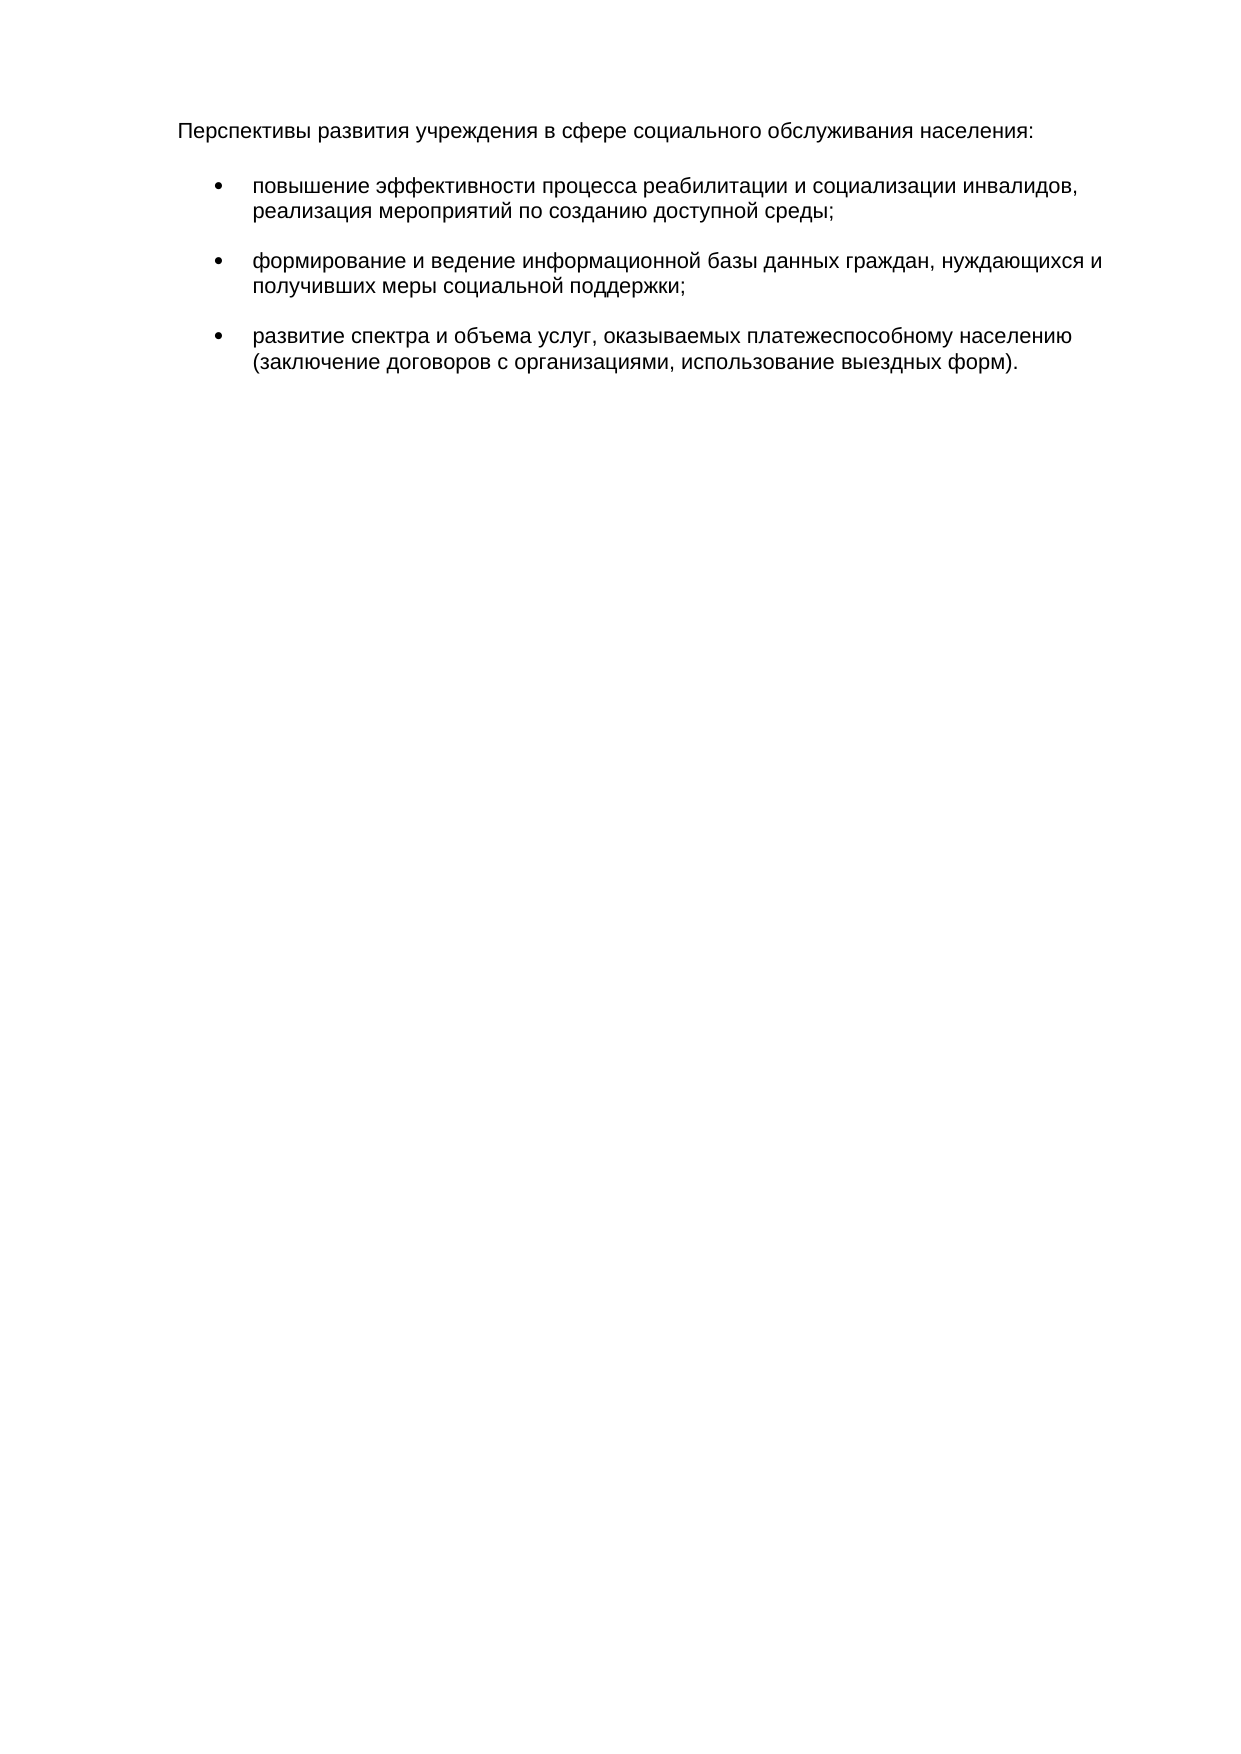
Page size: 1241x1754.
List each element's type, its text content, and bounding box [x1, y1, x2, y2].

list формирование и ведение информационной базы данных граждан, нуждающихся и получивших меры социальной поддержки; [215, 248, 1152, 298]
list развитие спектра и объема услуг, оказываемых платежеспособному населению (заключение договоров с организациями, использование выездных форм). [215, 323, 1152, 374]
text Перспективы развития учреждения в сфере социального обслуживания населения: [177, 118, 1152, 143]
list повышение эффективности процесса реабилитации и социализации инвалидов, реализация мероприятий по созданию доступной среды; [215, 172, 1152, 223]
